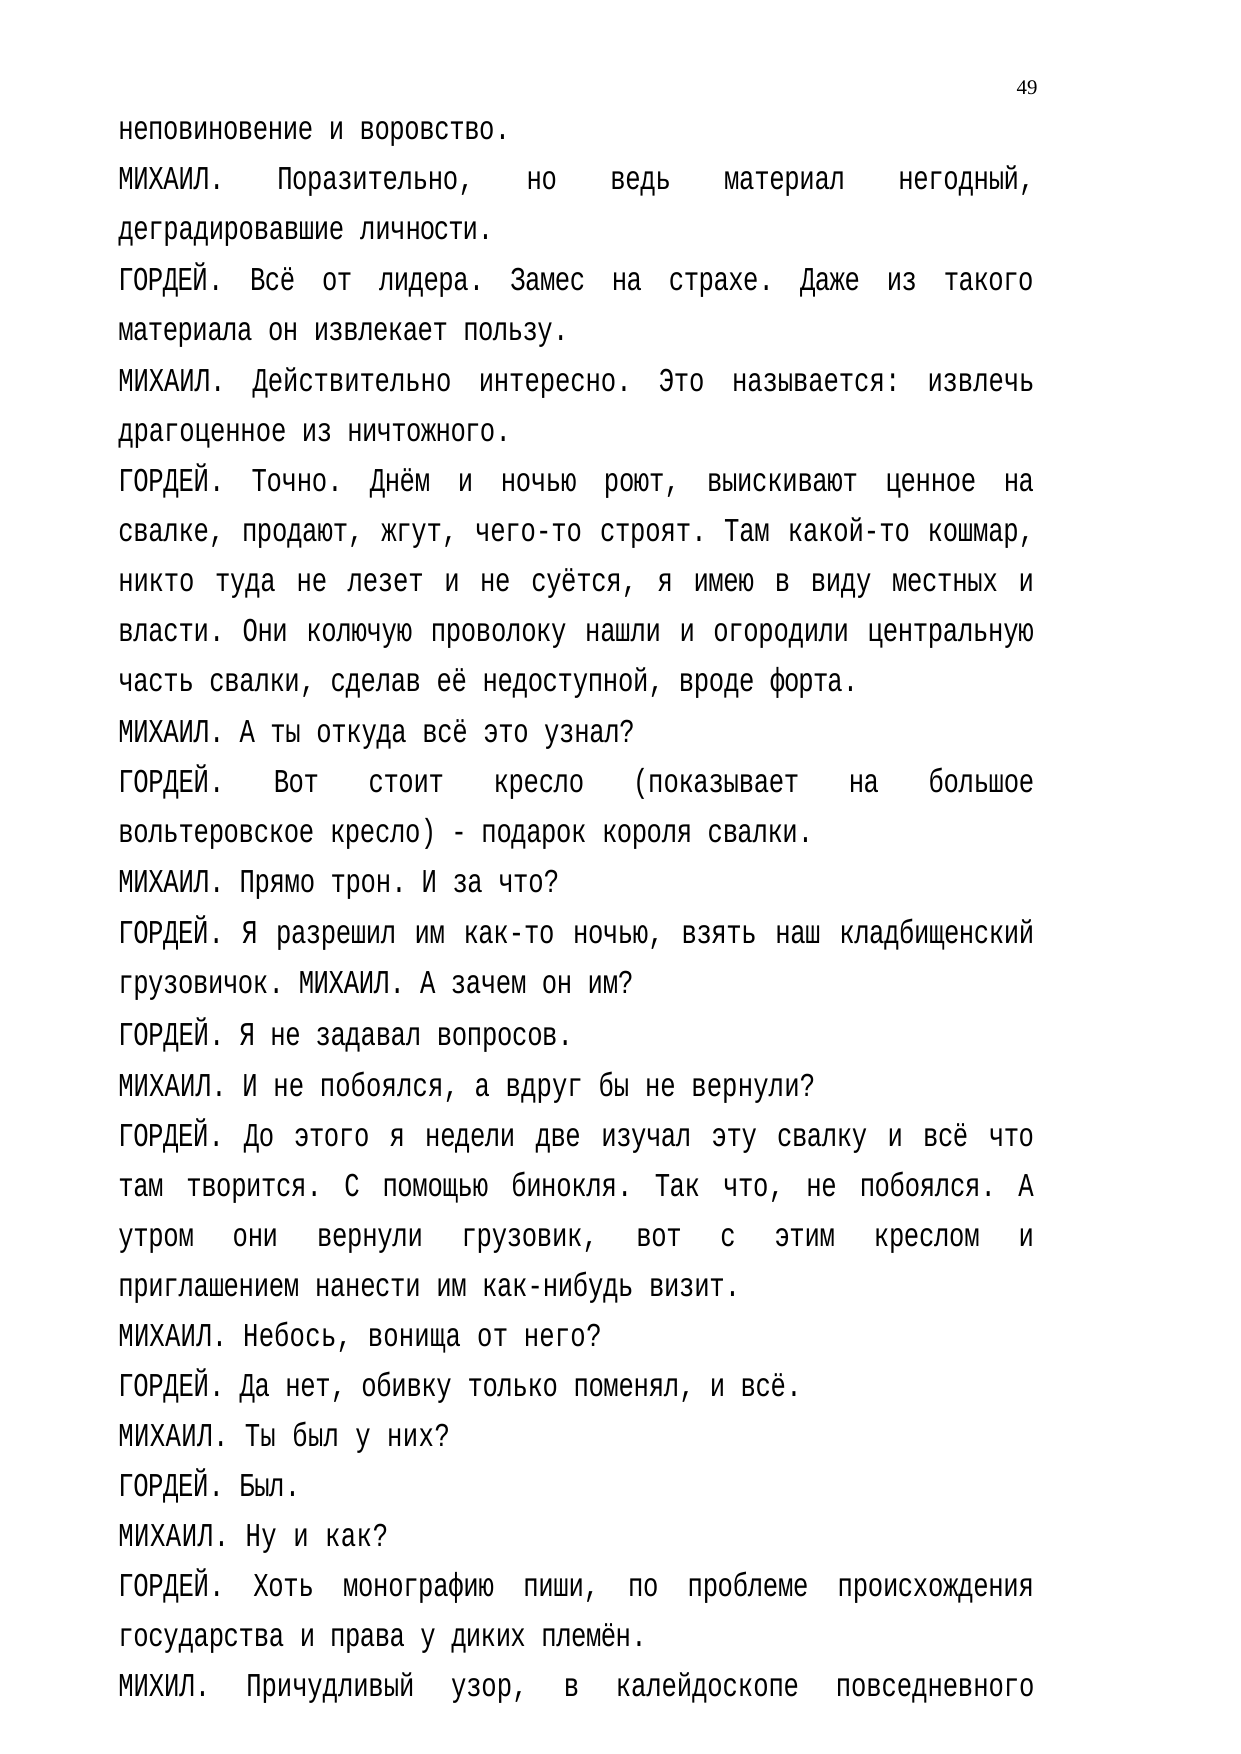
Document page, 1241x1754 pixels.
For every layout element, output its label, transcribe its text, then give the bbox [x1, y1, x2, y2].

text МИХАИЛ. Ну и как? [118, 1507, 1034, 1557]
text ГОРДЕЙ. Был. [118, 1457, 1034, 1507]
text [118, 1657, 1034, 1707]
text ГОРДЕЙ. Я разрешил им как-то ночью, взять наш кладбищенский грузовичок. МИХАИЛ. А зачем он им? [118, 904, 1034, 1004]
text МИХАИЛ. Действительно интересно. Это называется: извлечь драгоценное из ничтожного. [118, 351, 1034, 451]
text ГОРДЕЙ. Хоть монографию пиши, по проблеме происхождения государства и права у диких племён. [118, 1557, 1034, 1657]
text ГОРДЕЙ. Вот стоит кресло (показывает на большое вольтеровское кресло) - подарок короля свалки. [118, 752, 1034, 852]
text ГОРДЕЙ. Точно. Днём и ночью роют, выискивают ценное на свалке, продают, жгут, чего-то строят. Там какой-то кошмар, никто туда не лезет и не суётся, я имею в виду местных и власти. Они колючую проволоку нашли и огородили центральную часть свалки, сделав её недоступной, вроде форта. [118, 451, 1034, 701]
text МИХАИЛ. Поразительно, но ведь материал негодный, деградировавшие личности. [118, 149, 1034, 249]
text ГОРДЕЙ. Всё от лидера. Замес на страхе. Даже из такого материала он извлекает пользу. [118, 251, 1034, 351]
text неповиновение и воровство. [118, 99, 1034, 149]
text МИХАИЛ. Прямо трон. И за что? [118, 852, 1034, 902]
text ГОРДЕЙ. Я не задавал вопросов. [118, 1005, 1034, 1055]
text МИХАИЛ. А ты откуда всё это узнал? [118, 702, 1034, 752]
text ГОРДЕЙ. Да нет, обивку только поменял, и всё. [118, 1357, 1034, 1407]
text МИХАИЛ. Ты был у них? [118, 1407, 1034, 1457]
text МИХАИЛ. Небось, вонища от него? [118, 1307, 1034, 1357]
text МИХАИЛ. И не побоялся, а вдруг бы не вернули? [118, 1057, 1034, 1107]
text ГОРДЕЙ. До этого я недели две изучал эту свалку и всё что там творится. С помощью бинокля. Так что, не побоялся. А утром они вернули грузовик, вот с этим креслом и приглашением нанести им как-нибудь визит. [118, 1107, 1034, 1307]
